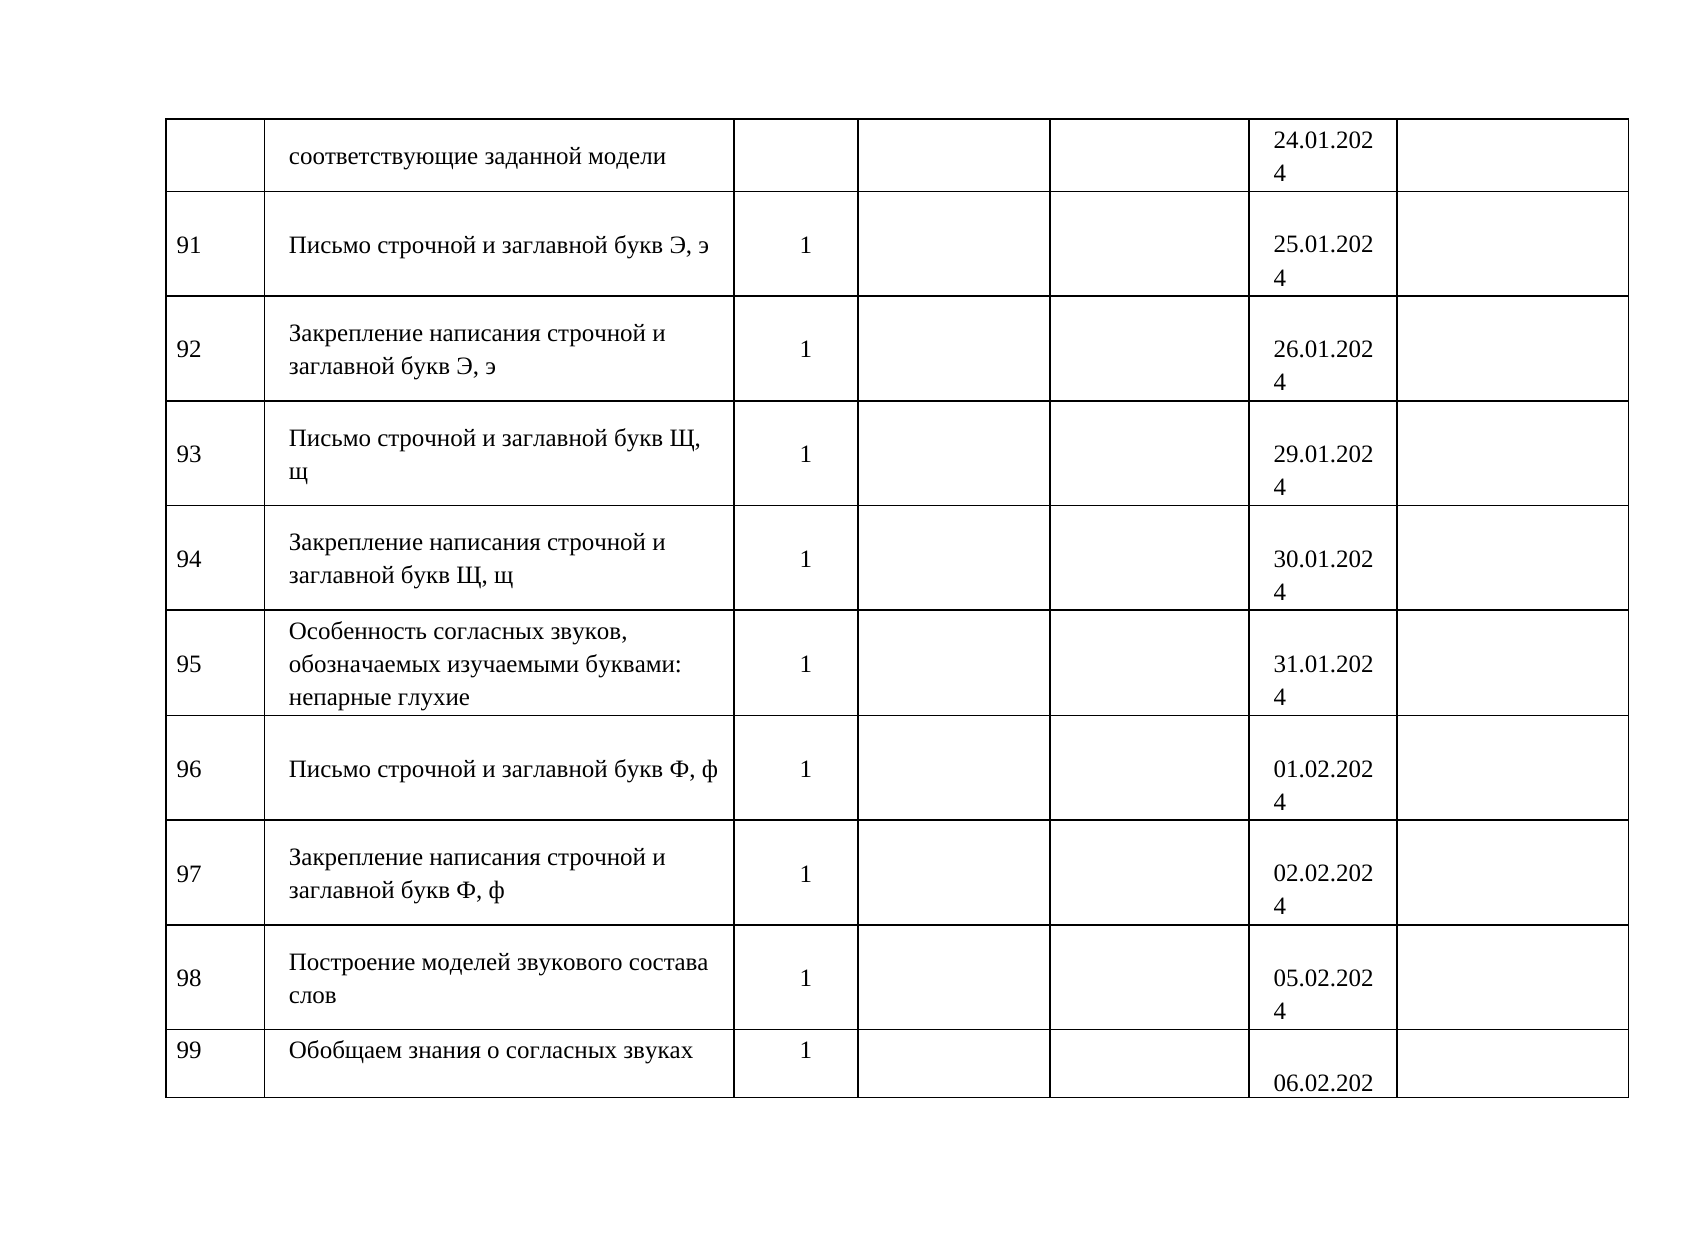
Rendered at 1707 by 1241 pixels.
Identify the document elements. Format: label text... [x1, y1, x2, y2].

table_cell [1398, 120, 1628, 191]
table_cell [1051, 611, 1248, 715]
table_cell 25.01.2024 [1250, 192, 1396, 295]
table_cell 01.02.2024 [1250, 716, 1396, 819]
table_cell [859, 926, 1049, 1029]
table_cell Письмо строчной и заглавной букв Щ, щ [265, 402, 733, 504]
table_cell [1398, 821, 1628, 924]
table_cell Закрепление написания строчной и заглавной букв Э, э [265, 297, 733, 400]
table_cell [1398, 716, 1628, 819]
table_cell [1051, 297, 1248, 400]
table_cell 95 [167, 611, 264, 715]
table_cell 90 [167, 120, 264, 191]
table_cell 29.01.2024 [1250, 402, 1396, 504]
table_cell Особенность согласных звуков, обозначаемых изучаемыми буквами: непарные глухие [265, 611, 733, 715]
table_cell [859, 716, 1049, 819]
table_cell [1051, 716, 1248, 819]
table_cell [859, 402, 1049, 504]
table_cell 1 [735, 716, 857, 819]
table_cell 1 [735, 402, 857, 504]
table_cell [859, 821, 1049, 924]
table_cell [1051, 402, 1248, 504]
table_cell 24.01.2024 [1250, 120, 1396, 191]
table_cell [859, 120, 1049, 191]
table_cell 1 [735, 297, 857, 400]
table_cell Закрепление написания строчной и заглавной букв Щ, щ [265, 506, 733, 609]
table_cell [1398, 297, 1628, 400]
table_cell [1398, 192, 1628, 295]
table_cell 94 [167, 506, 264, 609]
table_cell [1051, 926, 1248, 1029]
table_cell 1 [735, 926, 857, 1029]
table_cell [859, 1030, 1049, 1097]
table_cell 97 [167, 821, 264, 924]
table_cell [1398, 506, 1628, 609]
table_cell 91 [167, 192, 264, 295]
table_cell 99 [167, 1030, 264, 1097]
table_cell 05.02.2024 [1250, 926, 1396, 1029]
table_cell Письмо строчной и заглавной букв Ф, ф [265, 716, 733, 819]
table_cell 96 [167, 716, 264, 819]
table_cell 92 [167, 297, 264, 400]
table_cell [265, 1030, 733, 1097]
table_cell 98 [167, 926, 264, 1029]
table_cell 06.02.2024 [1250, 1030, 1396, 1097]
table_cell 1 [735, 120, 857, 191]
table_cell 93 [167, 402, 264, 504]
table_cell [1051, 821, 1248, 924]
table_cell [1051, 120, 1248, 191]
table_cell 30.01.2024 [1250, 506, 1396, 609]
table_cell 1 [735, 506, 857, 609]
table_cell [1051, 192, 1248, 295]
table_cell Письмо строчной и заглавной букв Э, э [265, 192, 733, 295]
table_cell [859, 611, 1049, 715]
table_cell [1051, 1030, 1248, 1097]
table_cell [859, 297, 1049, 400]
table_cell [1398, 1030, 1628, 1097]
table_cell [1398, 926, 1628, 1029]
table_cell Построение моделей звукового состава слов [265, 926, 733, 1029]
table_cell Закрепление написания строчной и заглавной букв Ф, ф [265, 821, 733, 924]
table_cell 1 [735, 192, 857, 295]
table_cell 26.01.2024 [1250, 297, 1396, 400]
table_cell [859, 192, 1049, 295]
table_cell [1398, 402, 1628, 504]
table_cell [265, 120, 733, 191]
table_cell 1 [735, 821, 857, 924]
table_cell 1 [735, 1030, 857, 1097]
table_cell 1 [735, 611, 857, 715]
table_cell 31.01.2024 [1250, 611, 1396, 715]
table_cell [1398, 611, 1628, 715]
table_cell 02.02.2024 [1250, 821, 1396, 924]
table_cell [1051, 506, 1248, 609]
table_cell [859, 506, 1049, 609]
